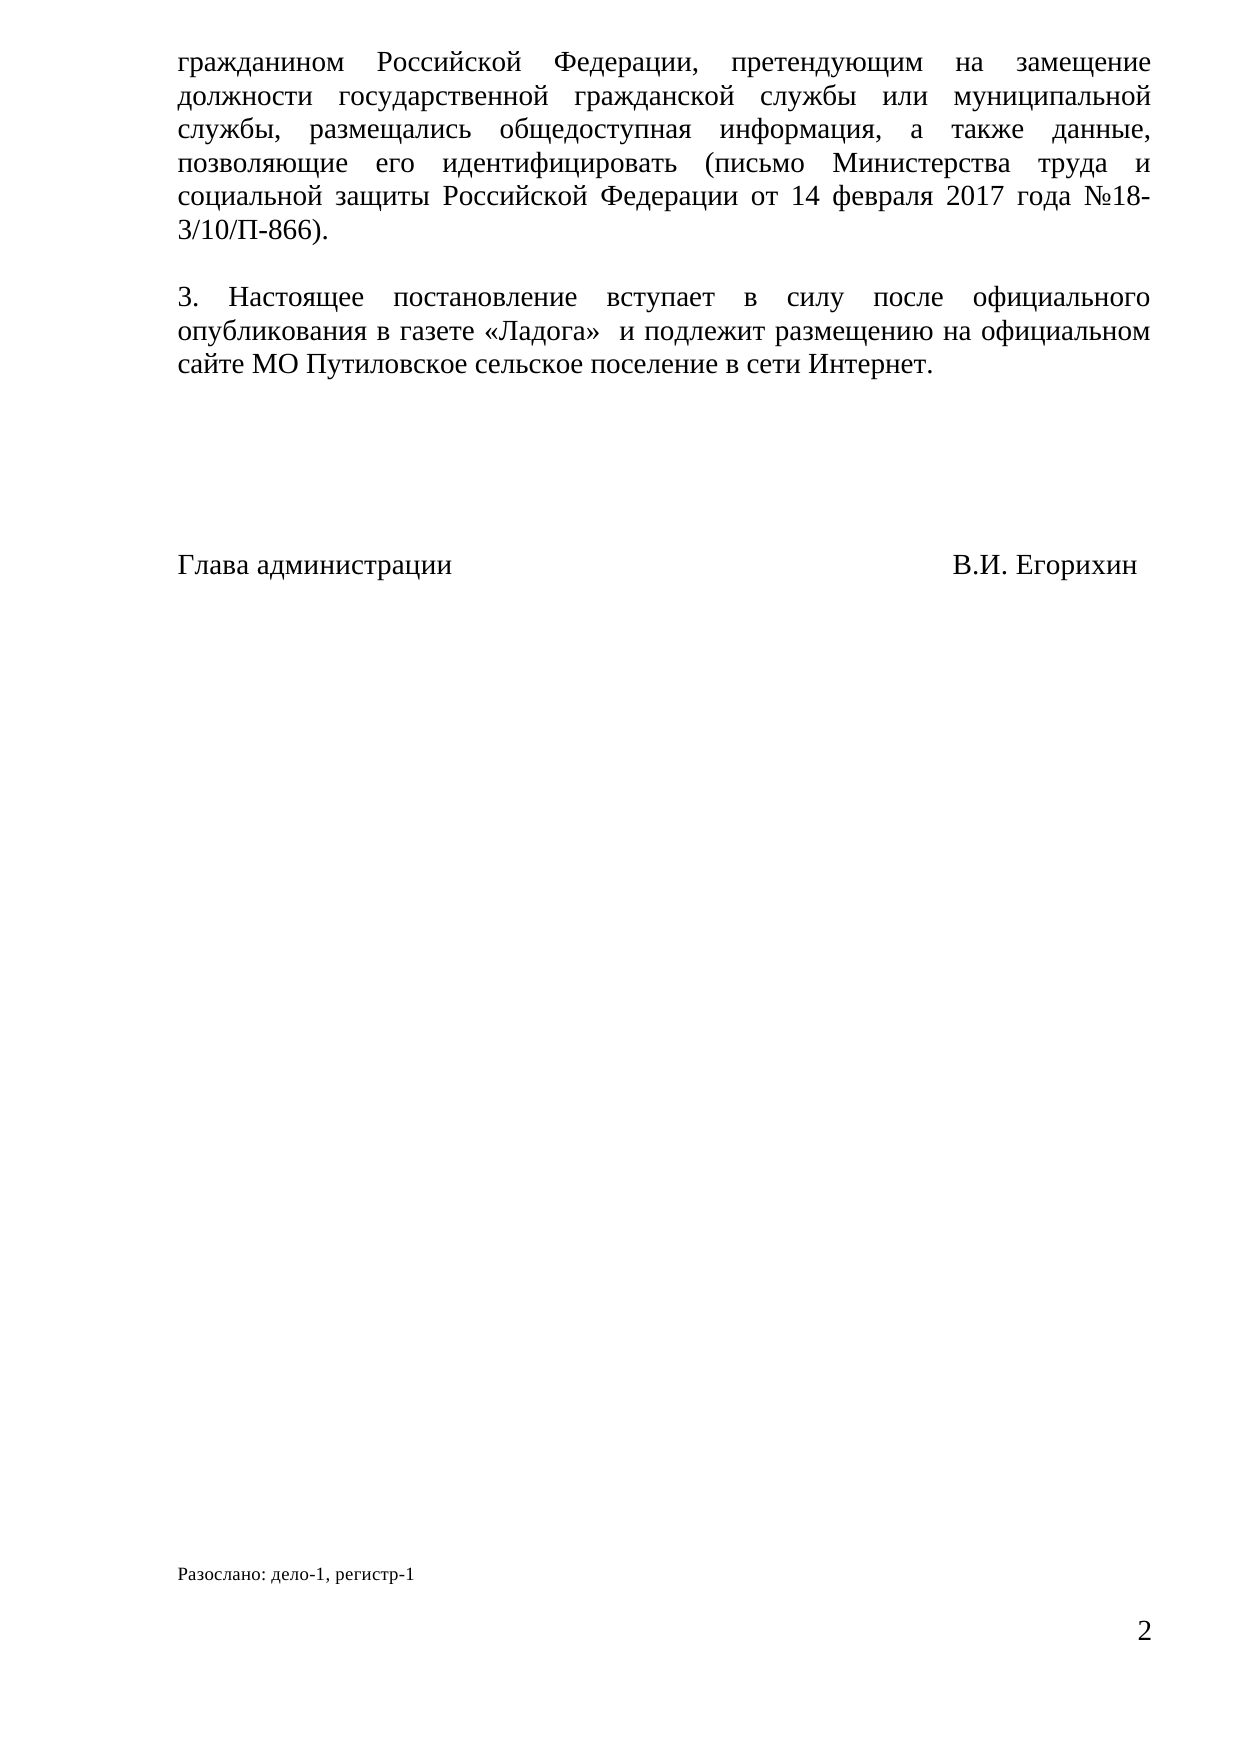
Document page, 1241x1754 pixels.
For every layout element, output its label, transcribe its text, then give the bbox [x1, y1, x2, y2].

text 3. Настоящее постановление вступает в силу после официального опубликования в газете «Ладога» и подлежит размещению на официальном сайте МО Путиловское сельское поселение в сети Интернет. [177, 279, 1152, 380]
text Глава администрации В.И. Егорихин [177, 547, 1152, 581]
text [177, 44, 1152, 246]
text Разослано: дело-1, регистр-1 [177, 1563, 1152, 1585]
